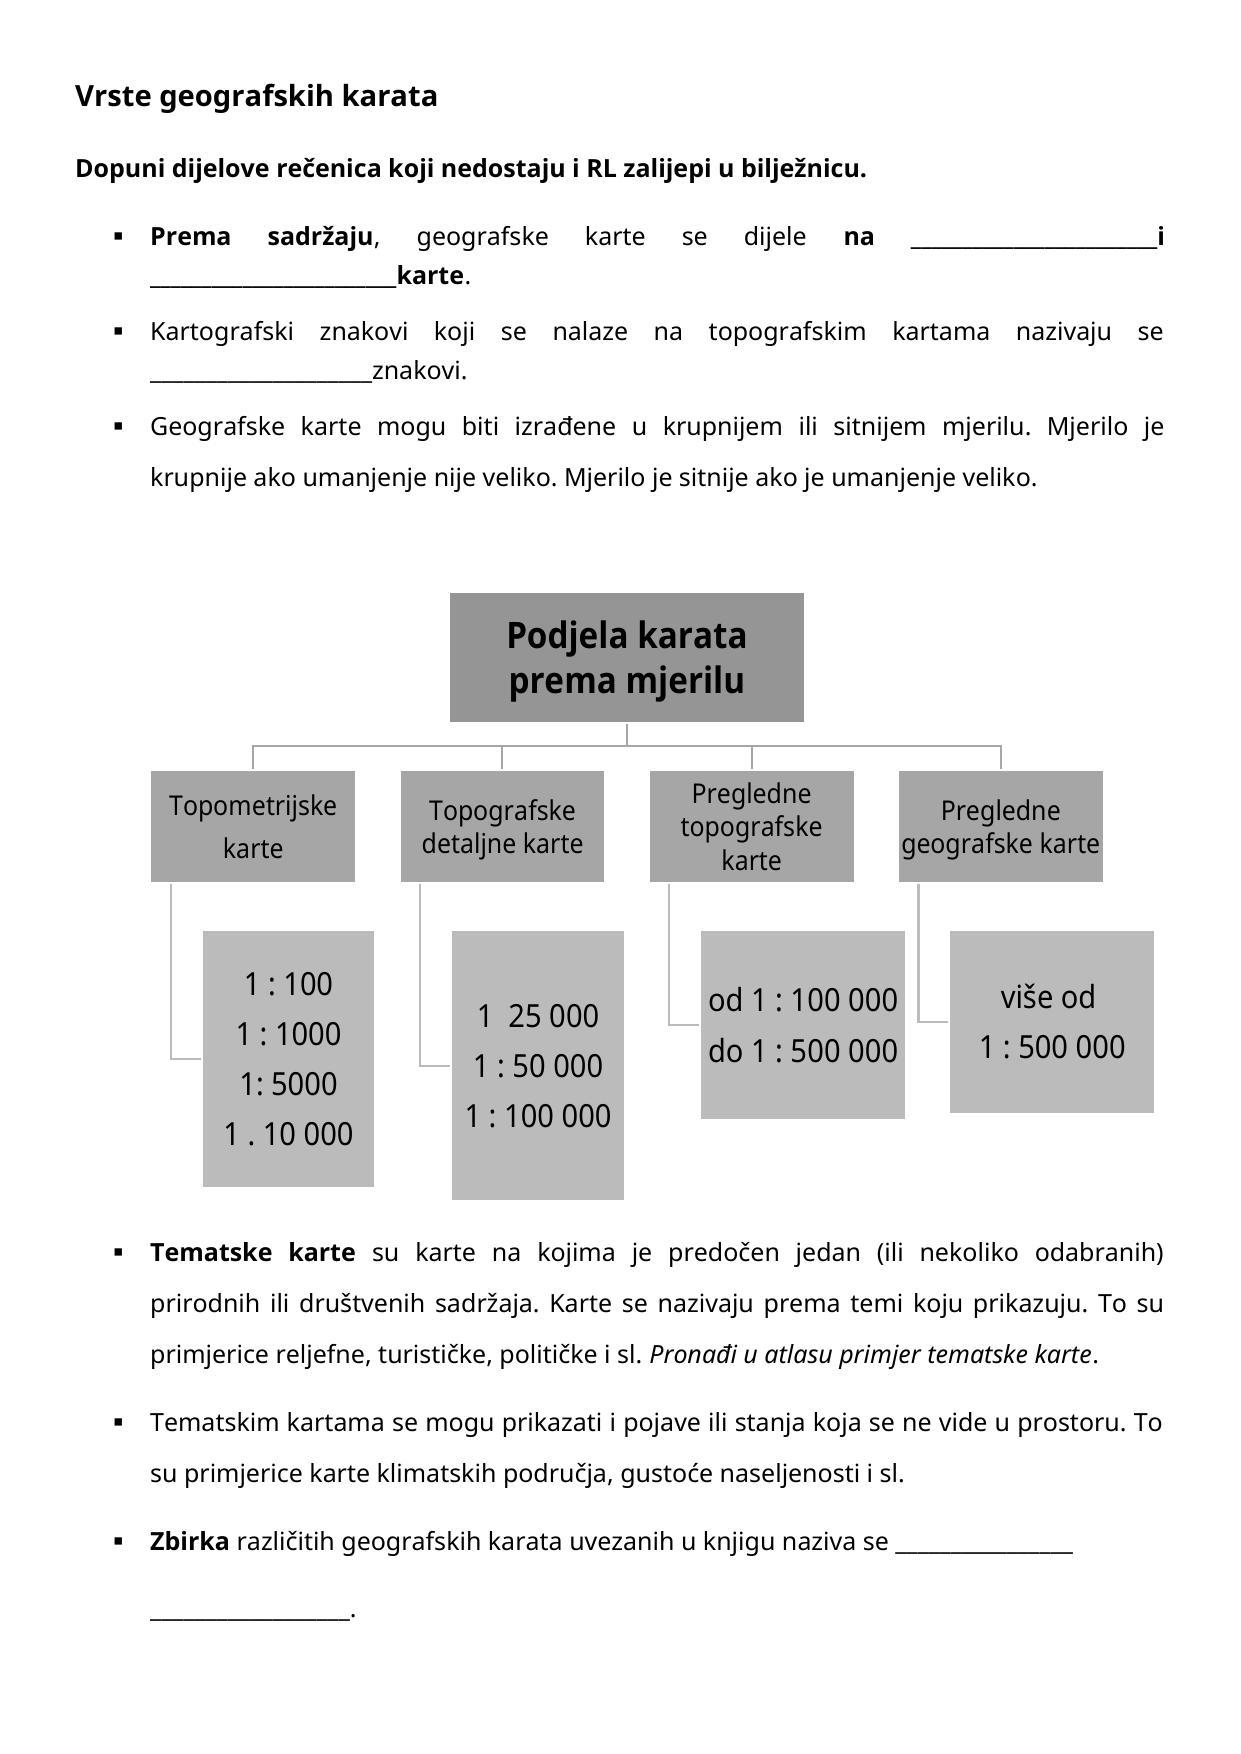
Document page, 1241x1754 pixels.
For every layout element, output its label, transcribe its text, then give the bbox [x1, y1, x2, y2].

text __________________. [150, 1591, 1165, 1625]
list Tematske karte su karte na kojima je predočen jedan (ili nekoliko odabranih) prirodnih ili društvenih sadržaja. Karte se nazivaju prema temi koju prikazuju. To su primjerice reljefne, turističke, političke i sl. Pronađi u atlasu primjer tematske karte. [112, 1235, 1165, 1371]
list Tematskim kartama se mogu prikazati i pojave ili stanja koja se ne vide u prostoru. To su primjerice karte klimatskih područja, gustoće naseljenosti i sl. [112, 1405, 1165, 1490]
text Vrste geografskih karata [75, 75, 1165, 115]
list Zbirka različitih geografskih karata uvezanih u knjigu naziva se ________________ [112, 1523, 1165, 1557]
list Kartografski znakovi koji se nalaze na topografskim kartama nazivaju se ____________________znakovi. [112, 314, 1165, 387]
list Prema sadržaju, geografske karte se dijele na ________________________i ________________________karte. [112, 219, 1165, 292]
text Dopuni dijelove rečenica koji nedostaju i RL zalijepi u bilježnicu. [75, 151, 1165, 185]
list Geografske karte mogu biti izrađene u krupnijem ili sitnijem mjerilu. Mjerilo je krupnije ako umanjenje nije veliko. Mjerilo je sitnije ako je umanjenje veliko. [112, 409, 1165, 494]
